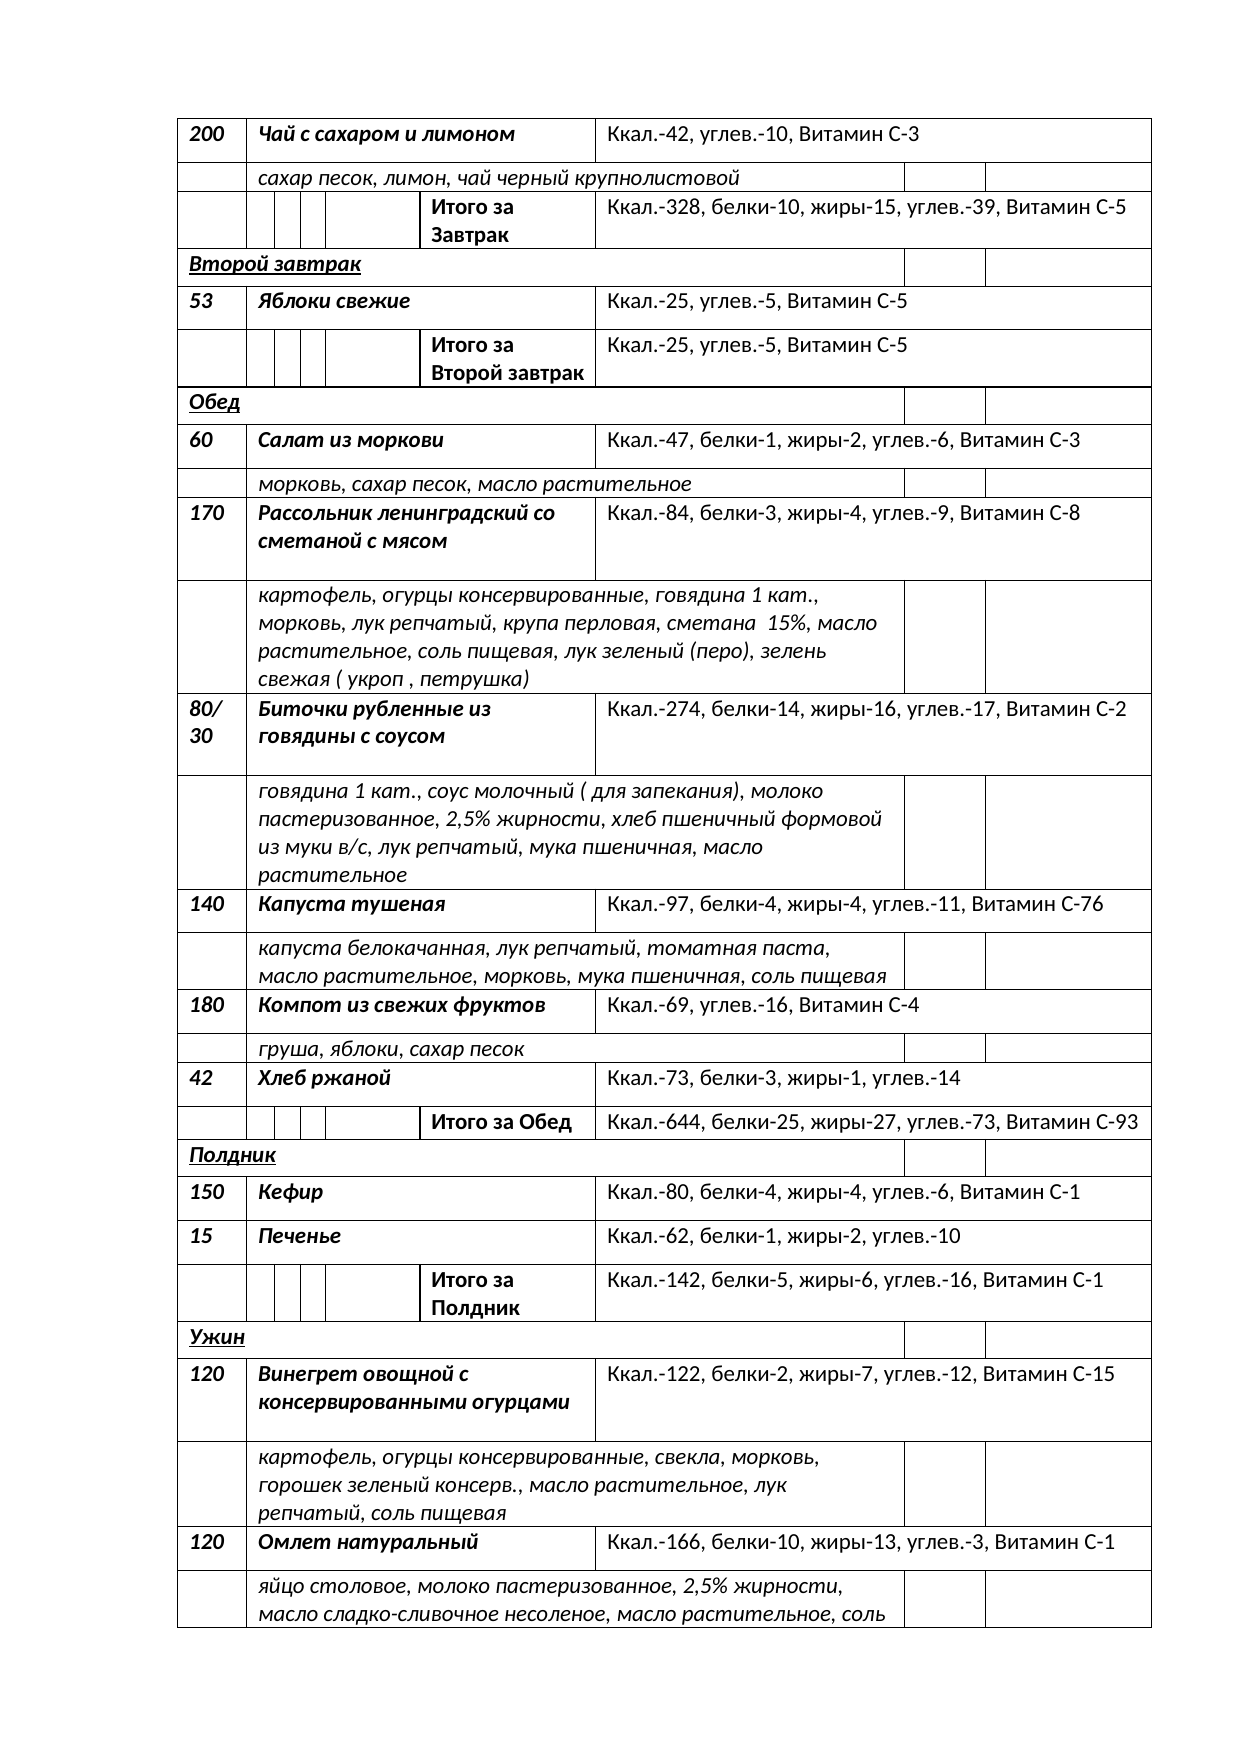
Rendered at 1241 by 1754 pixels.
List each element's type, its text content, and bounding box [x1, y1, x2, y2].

table_cell [301, 1265, 325, 1321]
table_cell 80/30 [178, 694, 246, 775]
table_cell Ккал.-644, белки-25, жиры-27, углев.-73, Витамин С-93 [596, 1107, 1151, 1139]
table_cell [905, 1140, 985, 1176]
table_cell [905, 1322, 985, 1358]
table_cell [905, 776, 985, 888]
table_cell 60 [178, 425, 246, 468]
table_cell [986, 1322, 1151, 1358]
table_cell Чай с сахаром и лимоном [247, 119, 595, 162]
table_cell [986, 1140, 1151, 1176]
table_cell [986, 933, 1151, 989]
table_cell [178, 933, 246, 989]
table_cell [986, 163, 1151, 191]
table_cell [178, 1571, 246, 1627]
table_cell Винегрет овощной с консервированными огурцами [247, 1359, 595, 1441]
table_cell картофель, огурцы консервированные, говядина 1 кат., морковь, лук репчатый, крупа перловая, сметана 15%, масло растительное, соль пищевая, лук зеленый (перо), зелень свежая ( укроп , петрушка) [247, 581, 904, 693]
table_cell картофель, огурцы консервированные, свекла, морковь, горошек зеленый консерв., масло растительное, лук репчатый, соль пищевая [247, 1442, 904, 1526]
table_cell [247, 330, 274, 386]
table_cell Компот из свежих фруктов [247, 990, 595, 1033]
table_cell [178, 1034, 246, 1062]
table_cell Капуста тушеная [247, 890, 595, 932]
table_cell [905, 933, 985, 989]
table_cell [905, 1571, 985, 1627]
table_cell [178, 1442, 246, 1526]
table_cell [178, 1265, 246, 1321]
table_cell Итого за Второй завтрак [421, 330, 595, 386]
table_cell Омлет натуральный [247, 1527, 595, 1570]
table_cell Итого за Завтрак [421, 192, 595, 248]
table_cell Полдник [178, 1140, 904, 1176]
table_cell 150 [178, 1177, 246, 1220]
table_cell Ккал.-69, углев.-16, Витамин С-4 [596, 990, 1151, 1033]
table_cell Ккал.-25, углев.-5, Витамин С-5 [596, 330, 1151, 386]
table_cell [178, 330, 246, 386]
table_cell Ккал.-73, белки-3, жиры-1, углев.-14 [596, 1063, 1151, 1106]
table_cell Ккал.-47, белки-1, жиры-2, углев.-6, Витамин С-3 [596, 425, 1151, 468]
table_cell [905, 249, 985, 286]
table_cell Итого за Обед [421, 1107, 595, 1139]
table_cell Хлеб ржаной [247, 1063, 595, 1106]
table_cell [301, 1107, 325, 1139]
table_cell Ккал.-25, углев.-5, Витамин С-5 [596, 287, 1151, 329]
table_cell 140 [178, 890, 246, 932]
table_cell [247, 192, 274, 248]
table_cell [247, 1265, 274, 1321]
table_cell груша, яблоки, сахар песок [247, 1034, 904, 1062]
table_cell [275, 330, 300, 386]
table_cell морковь, сахар песок, масло растительное [247, 469, 904, 497]
table_cell Второй завтрак [178, 249, 904, 286]
table_cell 15 [178, 1221, 246, 1264]
table_cell [326, 1107, 419, 1139]
table_cell Салат из моркови [247, 425, 595, 468]
table_cell [178, 776, 246, 888]
table_cell [986, 388, 1151, 424]
table_cell [986, 776, 1151, 888]
table_cell 53 [178, 287, 246, 329]
table_cell [986, 249, 1151, 286]
table_cell [986, 1442, 1151, 1526]
table_cell Печенье [247, 1221, 595, 1264]
table_cell [275, 1265, 300, 1321]
table_cell [301, 330, 325, 386]
table_cell Яблоки свежие [247, 287, 595, 329]
table_cell [275, 1107, 300, 1139]
table_cell Биточки рубленные из говядины с соусом [247, 694, 595, 775]
table_cell Ккал.-166, белки-10, жиры-13, углев.-3, Витамин С-1 [596, 1527, 1151, 1570]
table_cell Ккал.-80, белки-4, жиры-4, углев.-6, Витамин С-1 [596, 1177, 1151, 1220]
table_cell [905, 1442, 985, 1526]
table_cell Ужин [178, 1322, 904, 1358]
table_cell [301, 192, 325, 248]
table_cell [178, 581, 246, 693]
table_cell Ккал.-274, белки-14, жиры-16, углев.-17, Витамин С-2 [596, 694, 1151, 775]
table_cell [178, 469, 246, 497]
table_cell 120 [178, 1527, 246, 1570]
table_cell говядина 1 кат., соус молочный ( для запекания), молоко пастеризованное, 2,5% жирности, хлеб пшеничный формовой из муки в/с, лук репчатый, мука пшеничная, масло растительное [247, 776, 904, 888]
table_cell Рассольник ленинградский со сметаной с мясом [247, 498, 595, 579]
table_cell [986, 581, 1151, 693]
table_cell Обед [178, 388, 904, 424]
table_cell Ккал.-97, белки-4, жиры-4, углев.-11, Витамин С-76 [596, 890, 1151, 932]
table_cell [178, 192, 246, 248]
table_cell [905, 1034, 985, 1062]
table_cell Ккал.-142, белки-5, жиры-6, углев.-16, Витамин С-1 [596, 1265, 1151, 1321]
table_cell [247, 1107, 274, 1139]
table_cell [986, 1571, 1151, 1627]
table_cell Итого за Полдник [421, 1265, 595, 1321]
table_cell Кефир [247, 1177, 595, 1220]
table_cell Ккал.-42, углев.-10, Витамин С-3 [596, 119, 1151, 162]
table_cell Ккал.-122, белки-2, жиры-7, углев.-12, Витамин С-15 [596, 1359, 1151, 1441]
table_cell сахар песок, лимон, чай черный крупнолистовой [247, 163, 904, 191]
table_cell [905, 163, 985, 191]
table_cell 120 [178, 1359, 246, 1441]
table_cell [326, 330, 419, 386]
table_cell [905, 469, 985, 497]
table_cell капуста белокачанная, лук репчатый, томатная паста, масло растительное, морковь, мука пшеничная, соль пищевая [247, 933, 904, 989]
table_cell 200 [178, 119, 246, 162]
table_cell [986, 1034, 1151, 1062]
table_cell [326, 192, 419, 248]
table_cell [275, 192, 300, 248]
table_cell [986, 469, 1151, 497]
table_cell Ккал.-62, белки-1, жиры-2, углев.-10 [596, 1221, 1151, 1264]
table_cell [178, 1107, 246, 1139]
table_cell [326, 1265, 419, 1321]
table_cell Ккал.-84, белки-3, жиры-4, углев.-9, Витамин С-8 [596, 498, 1151, 579]
table_cell 180 [178, 990, 246, 1033]
table_cell [178, 163, 246, 191]
table_cell [905, 388, 985, 424]
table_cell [247, 1571, 904, 1627]
table_cell 170 [178, 498, 246, 579]
table_cell [905, 581, 985, 693]
table_cell 42 [178, 1063, 246, 1106]
table_cell Ккал.-328, белки-10, жиры-15, углев.-39, Витамин С-5 [596, 192, 1151, 248]
